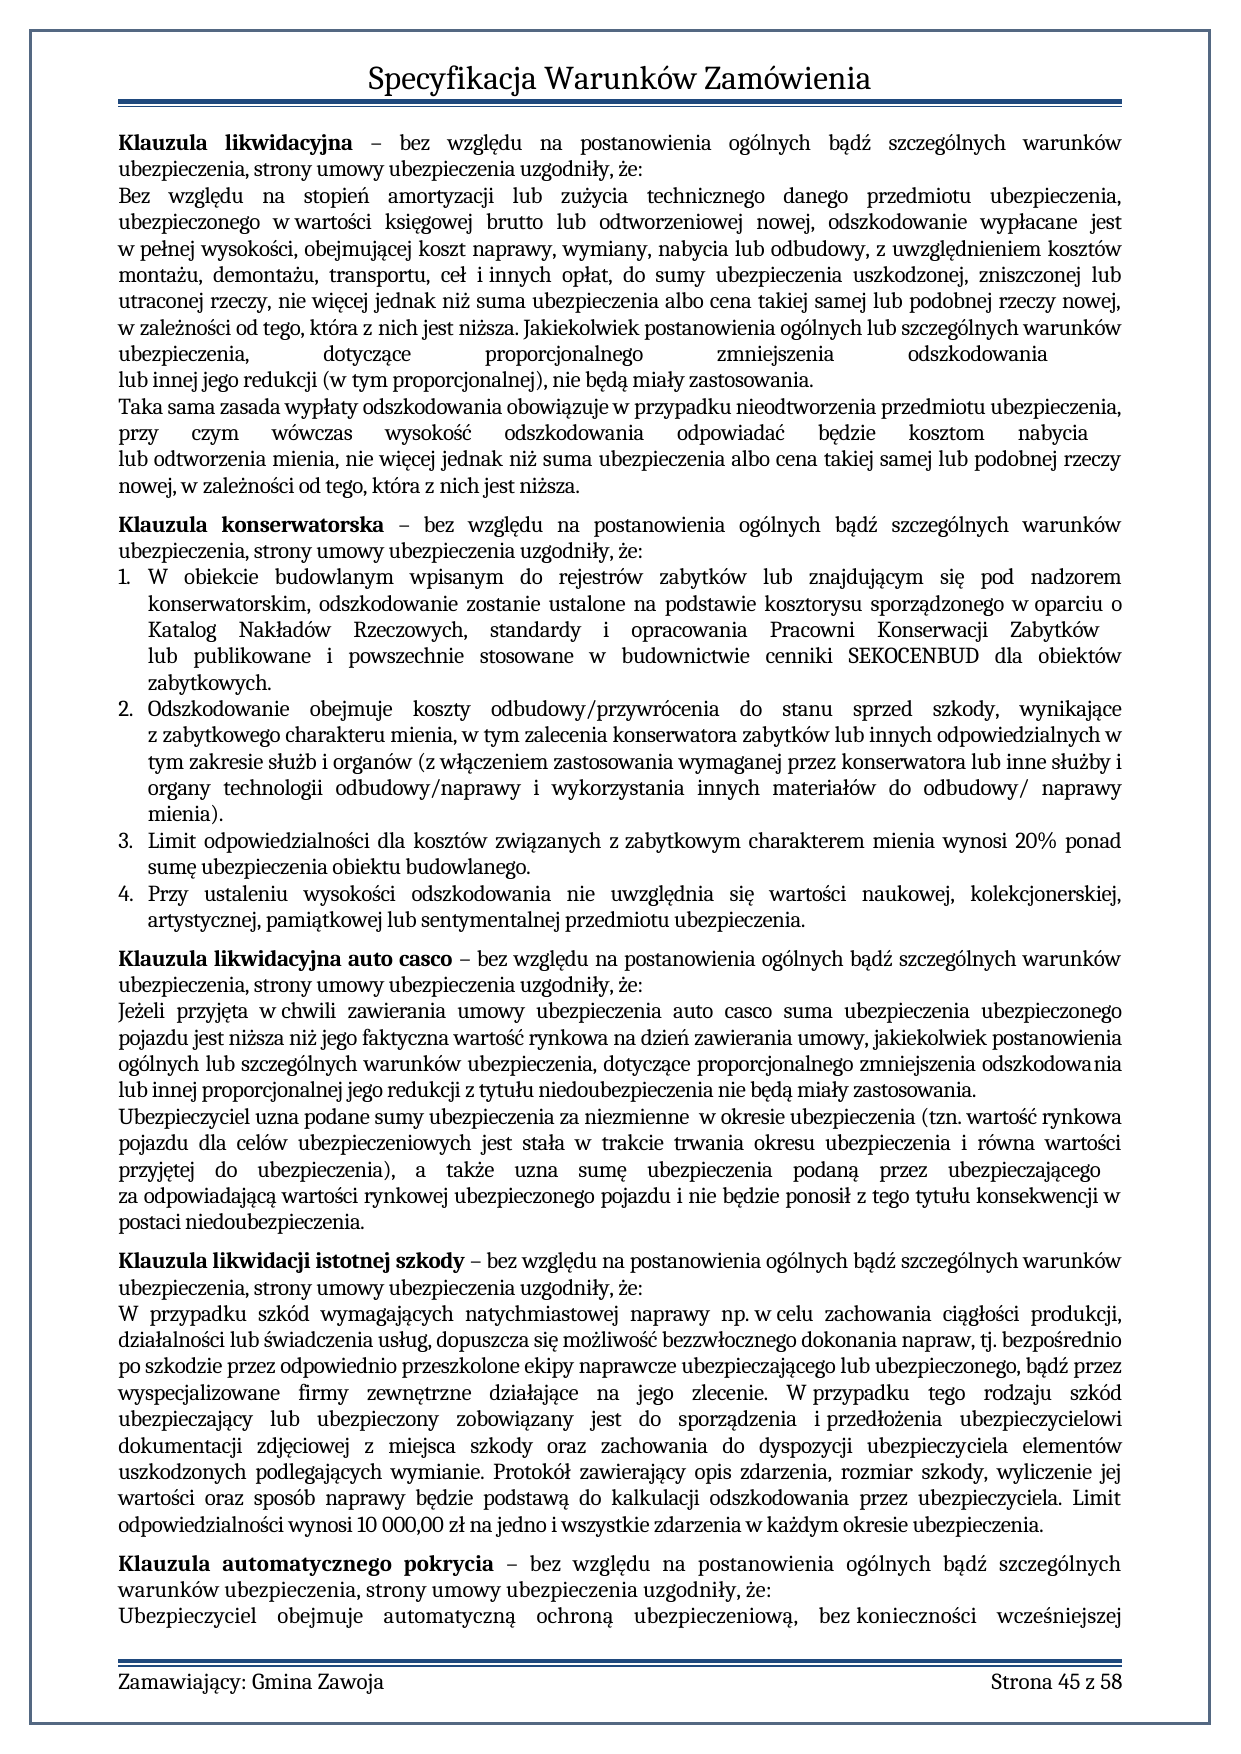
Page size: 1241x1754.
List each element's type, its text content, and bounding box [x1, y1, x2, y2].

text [118, 1603, 1122, 1629]
text Ubezpieczyciel uzna podane sumy ubezpieczenia za niezmienne w okresie ubezpieczenia (tzn. wartość rynkowa pojazdu dla celów ubezpieczeniowych jest stała w trakcie trwania okresu ubezpieczenia i równa wartości przyjętej do ubezpieczenia), a także uzna sumę ubezpieczenia podaną przez ubezpieczającego za odpowiadającą wartości rynkowej ubezpieczonego pojazdu i nie będzie ponosił z tego tytułu konsekwencji w postaci niedoubezpieczenia. [118, 1104, 1122, 1235]
list Przy ustaleniu wysokości odszkodowania nie uwzględnia się wartości naukowej, kolekcjonerskiej, artystycznej, pamiątkowej lub sentymentalnej przedmiotu ubezpieczenia. [118, 880, 1122, 933]
text Klauzula konserwatorska – bez względu na postanowienia ogólnych bądź szczególnych warunków ubezpieczenia, strony umowy ubezpieczenia uzgodniły, że: [118, 511, 1122, 564]
text Klauzula likwidacyjna auto casco – bez względu na postanowienia ogólnych bądź szczególnych warunków ubezpieczenia, strony umowy ubezpieczenia uzgodniły, że: [118, 946, 1122, 998]
text Bez względu na stopień amortyzacji lub zużycia technicznego danego przedmiotu ubezpieczenia, ubezpieczonego w wartości księgowej brutto lub odtworzeniowej nowej, odszkodowanie wypłacane jest w pełnej wysokości, obejmującej koszt naprawy, wymiany, nabycia lub odbudowy, z uwzględnieniem kosztów montażu, demontażu, transportu, ceł i innych opłat, do sumy ubezpieczenia uszkodzonej, zniszczonej lub utraconej rzeczy, nie więcej jednak niż suma ubezpieczenia albo cena takiej samej lub podobnej rzeczy nowej, w zależności od tego, która z nich jest niższa. Jakiekolwiek postanowienia ogólnych lub szczególnych warunków ubezpieczenia, dotyczące proporcjonalnego zmniejszenia odszkodowania lub innej jego redukcji (w tym proporcjonalnej), nie będą miały zastosowania. [118, 183, 1122, 393]
text Klauzula likwidacji istotnej szkody – bez względu na postanowienia ogólnych bądź szczególnych warunków ubezpieczenia, strony umowy ubezpieczenia uzgodniły, że: [118, 1248, 1122, 1301]
list Limit odpowiedzialności dla kosztów związanych z zabytkowym charakterem mienia wynosi 20% ponad sumę ubezpieczenia obiektu budowlanego. [118, 828, 1122, 880]
text Klauzula likwidacyjna – bez względu na postanowienia ogólnych bądź szczególnych warunków ubezpieczenia, strony umowy ubezpieczenia uzgodniły, że: [118, 130, 1122, 183]
text Taka sama zasada wypłaty odszkodowania obowiązuje w przypadku nieodtworzenia przedmiotu ubezpieczenia, przy czym wówczas wysokość odszkodowania odpowiadać będzie kosztom nabycia lub odtworzenia mienia, nie więcej jednak niż suma ubezpieczenia albo cena takiej samej lub podobnej rzeczy nowej, w zależności od tego, która z nich jest niższa. [118, 393, 1122, 499]
text Jeżeli przyjęta w chwili zawierania umowy ubezpieczenia auto casco suma ubezpieczenia ubezpieczonego pojazdu jest niższa niż jego faktyczna wartość rynkowa na dzień zawierania umowy, jakiekolwiek postanowienia ogólnych lub szczególnych warunków ubezpieczenia, dotyczące proporcjonalnego zmniejszenia odszkodowania lub innej proporcjonalnej jego redukcji z tytułu niedoubezpieczenia nie będą miały zastosowania. [118, 998, 1122, 1104]
list W obiekcie budowlanym wpisanym do rejestrów zabytków lub znajdującym się pod nadzorem konserwatorskim, odszkodowanie zostanie ustalone na podstawie kosztorysu sporządzonego w oparciu o Katalog Nakładów Rzeczowych, standardy i opracowania Pracowni Konserwacji Zabytków lub publikowane i powszechnie stosowane w budownictwie cenniki SEKOCENBUD dla obiektów zabytkowych. [118, 564, 1122, 696]
text W przypadku szkód wymagających natychmiastowej naprawy np. w celu zachowania ciągłości produkcji, działalności lub świadczenia usług, dopuszcza się możliwość bezzwłocznego dokonania napraw, tj. bezpośrednio po szkodzie przez odpowiednio przeszkolone ekipy naprawcze ubezpieczającego lub ubezpieczonego, bądź przez wyspecjalizowane firmy zewnętrzne działające na jego zlecenie. W przypadku tego rodzaju szkód ubezpieczający lub ubezpieczony zobowiązany jest do sporządzenia i przedłożenia ubezpieczycielowi dokumentacji zdjęciowej z miejsca szkody oraz zachowania do dyspozycji ubezpieczyciela elementów uszkodzonych podlegających wymianie. Protokół zawierający opis zdarzenia, rozmiar szkody, wyliczenie jej wartości oraz sposób naprawy będzie podstawą do kalkulacji odszkodowania przez ubezpieczyciela. Limit odpowiedzialności wynosi 10 000,00 zł na jedno i wszystkie zdarzenia w każdym okresie ubezpieczenia. [118, 1301, 1122, 1538]
list Odszkodowanie obejmuje koszty odbudowy/przywrócenia do stanu sprzed szkody, wynikające z zabytkowego charakteru mienia, w tym zalecenia konserwatora zabytków lub innych odpowiedzialnych w tym zakresie służb i organów (z włączeniem zastosowania wymaganej przez konserwatora lub inne służby i organy technologii odbudowy/naprawy i wykorzystania innych materiałów do odbudowy/ naprawy mienia). [118, 696, 1122, 828]
text Klauzula automatycznego pokrycia – bez względu na postanowienia ogólnych bądź szczególnych warunków ubezpieczenia, strony umowy ubezpieczenia uzgodniły, że: [118, 1550, 1122, 1603]
